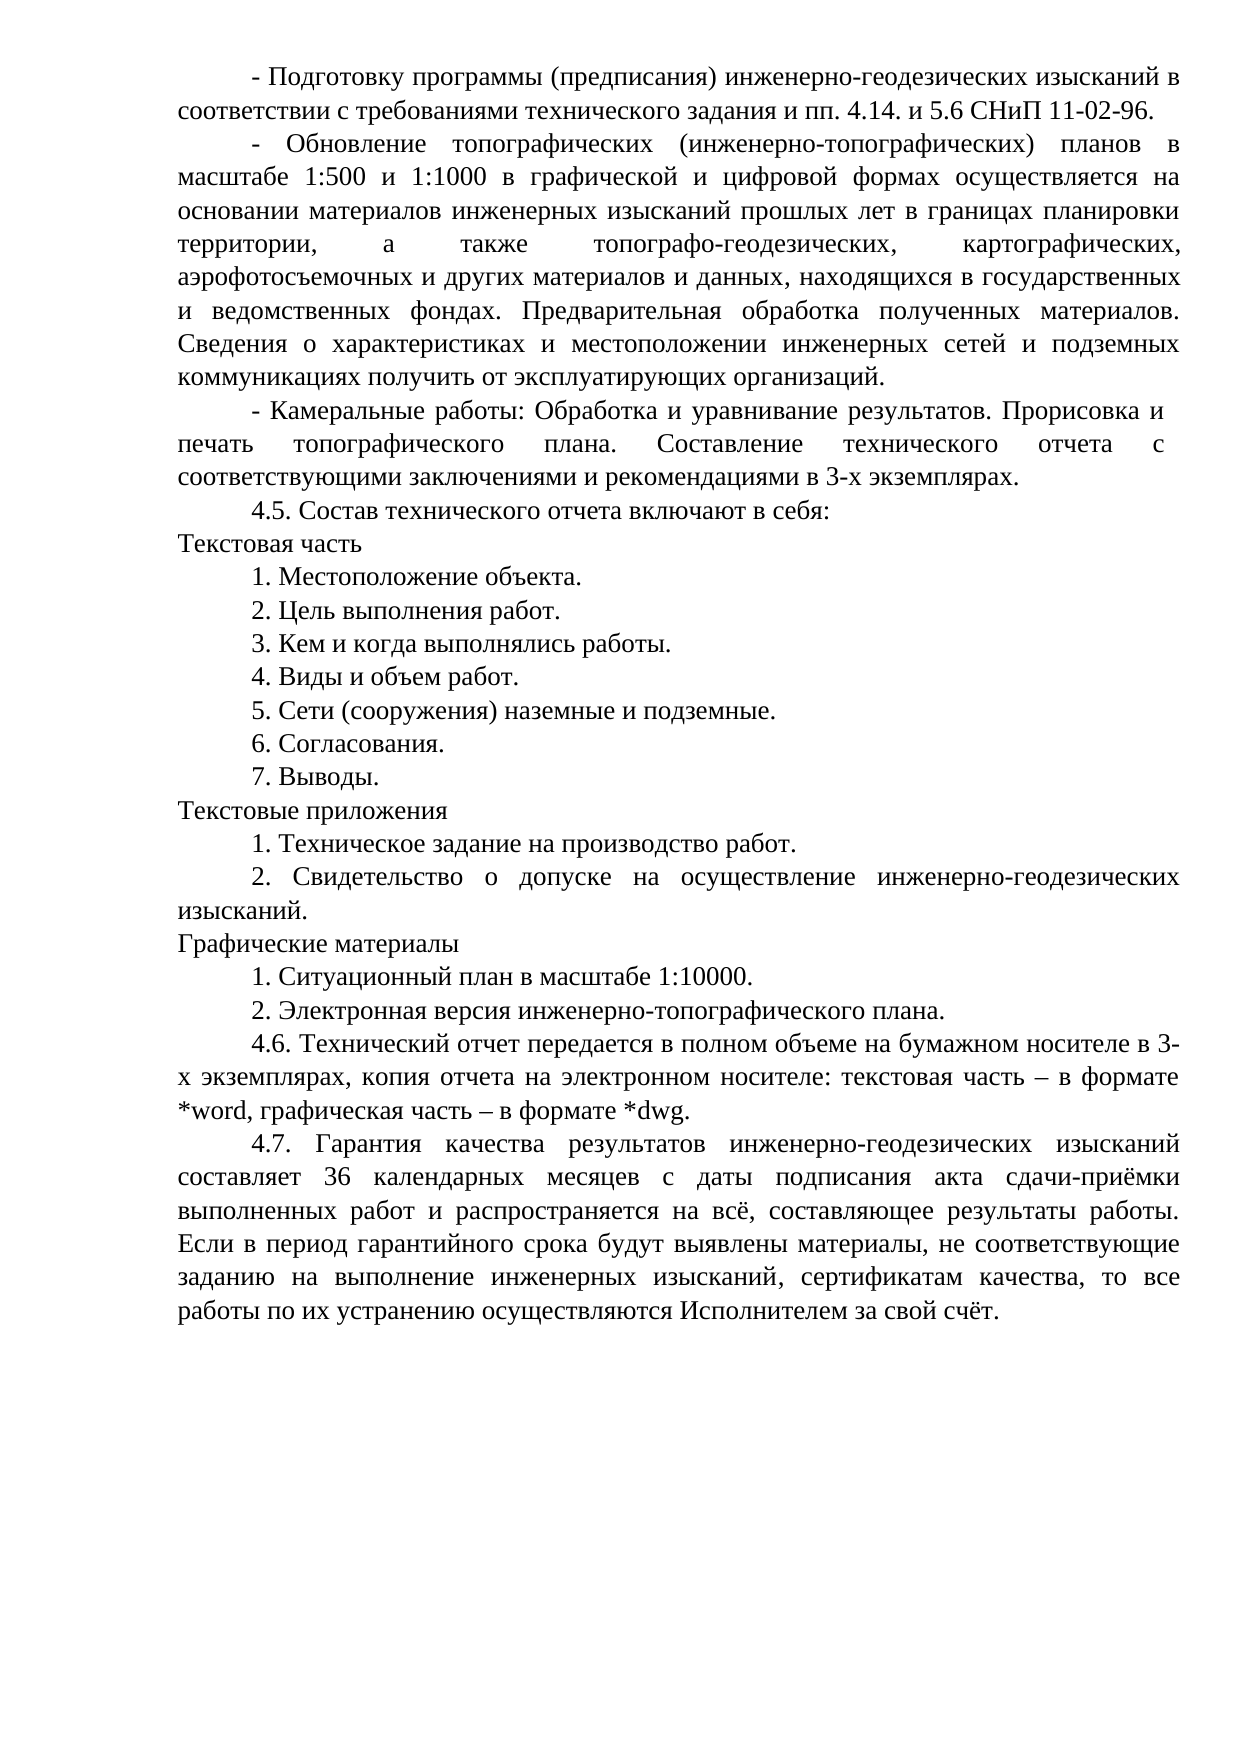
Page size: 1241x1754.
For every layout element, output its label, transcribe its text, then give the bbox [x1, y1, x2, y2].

text Текстовые приложения [177, 792, 1181, 826]
text Текстовая часть [177, 526, 1181, 559]
text 2. Электронная версия инженерно-топографического плана. [177, 992, 1181, 1026]
text 1. Местоположение объекта. [177, 559, 1181, 592]
text 1. Техническое задание на производство работ. [177, 826, 1181, 859]
text 2. Свидетельство о допуске на осуществление инженерно-геодезических изысканий. [177, 859, 1181, 926]
text 6. Согласования. [177, 726, 1181, 759]
text 4.5. Состав технического отчета включают в себя: [177, 492, 1166, 526]
text 7. Выводы. [177, 759, 1181, 792]
text 3. Кем и когда выполнялись работы. [177, 626, 1181, 659]
text 4.6. Технический отчет передается в полном объеме на бумажном носителе в 3-х экземплярах, копия отчета на электронном носителе: текстовая часть – в формате *word, графическая часть – в формате *dwg. [177, 1026, 1181, 1126]
text - Камеральные работы: Обработка и уравнивание результатов. Прорисовка и печать топографического плана. Составление технического отчета с соответствующими заключениями и рекомендациями в 3-х экземплярах. [177, 392, 1166, 492]
text 4. Виды и объем работ. [177, 659, 1181, 692]
text 2. Цель выполнения работ. [177, 592, 1181, 626]
text - Обновление топографических (инженерно-топографических) планов в масштабе 1:500 и 11000 в графической и цифровой формах осуществляется на основании материалов инженерных изысканий прошлых лет в границах планировки территории а также топографо-геодезических картографических аэрофотосъемочных и других материалов и данных находящихся в государственных и ведомственных фондах. Предварительная обработка полученных материалов. Сведения о характеристиках и местоположении инженерных сетей и подземных коммуникациях получить от эксплуатирующих организаций. [177, 126, 1181, 392]
text 5. Сети (сооружения) наземные и подземные. [177, 692, 1181, 726]
text Графические материалы [177, 926, 1181, 959]
text 4.7. Гарантия качества результатов инженерно-геодезических изысканий составляет 36 календарных месяцев с даты подписания акта сдачи-приёмки выполненных работ и распространяется на всё, составляющее результаты работы. Если в период гарантийного срока будут выявлены материалы, не соответствующие заданию на выполнение инженерных изысканий, сертификатам качества, то все работы по их устранению осуществляются Исполнителем за свой счёт. [177, 1126, 1181, 1326]
text 1. Ситуационный план в масштабе 1:10000. [177, 959, 1181, 992]
text - Подготовку программы (предписания) инженерно-геодезических изысканий в соответствии с требованиями технического задания и пп. 4.14. и 5.6 СНиП 11-02-96. [177, 59, 1181, 126]
